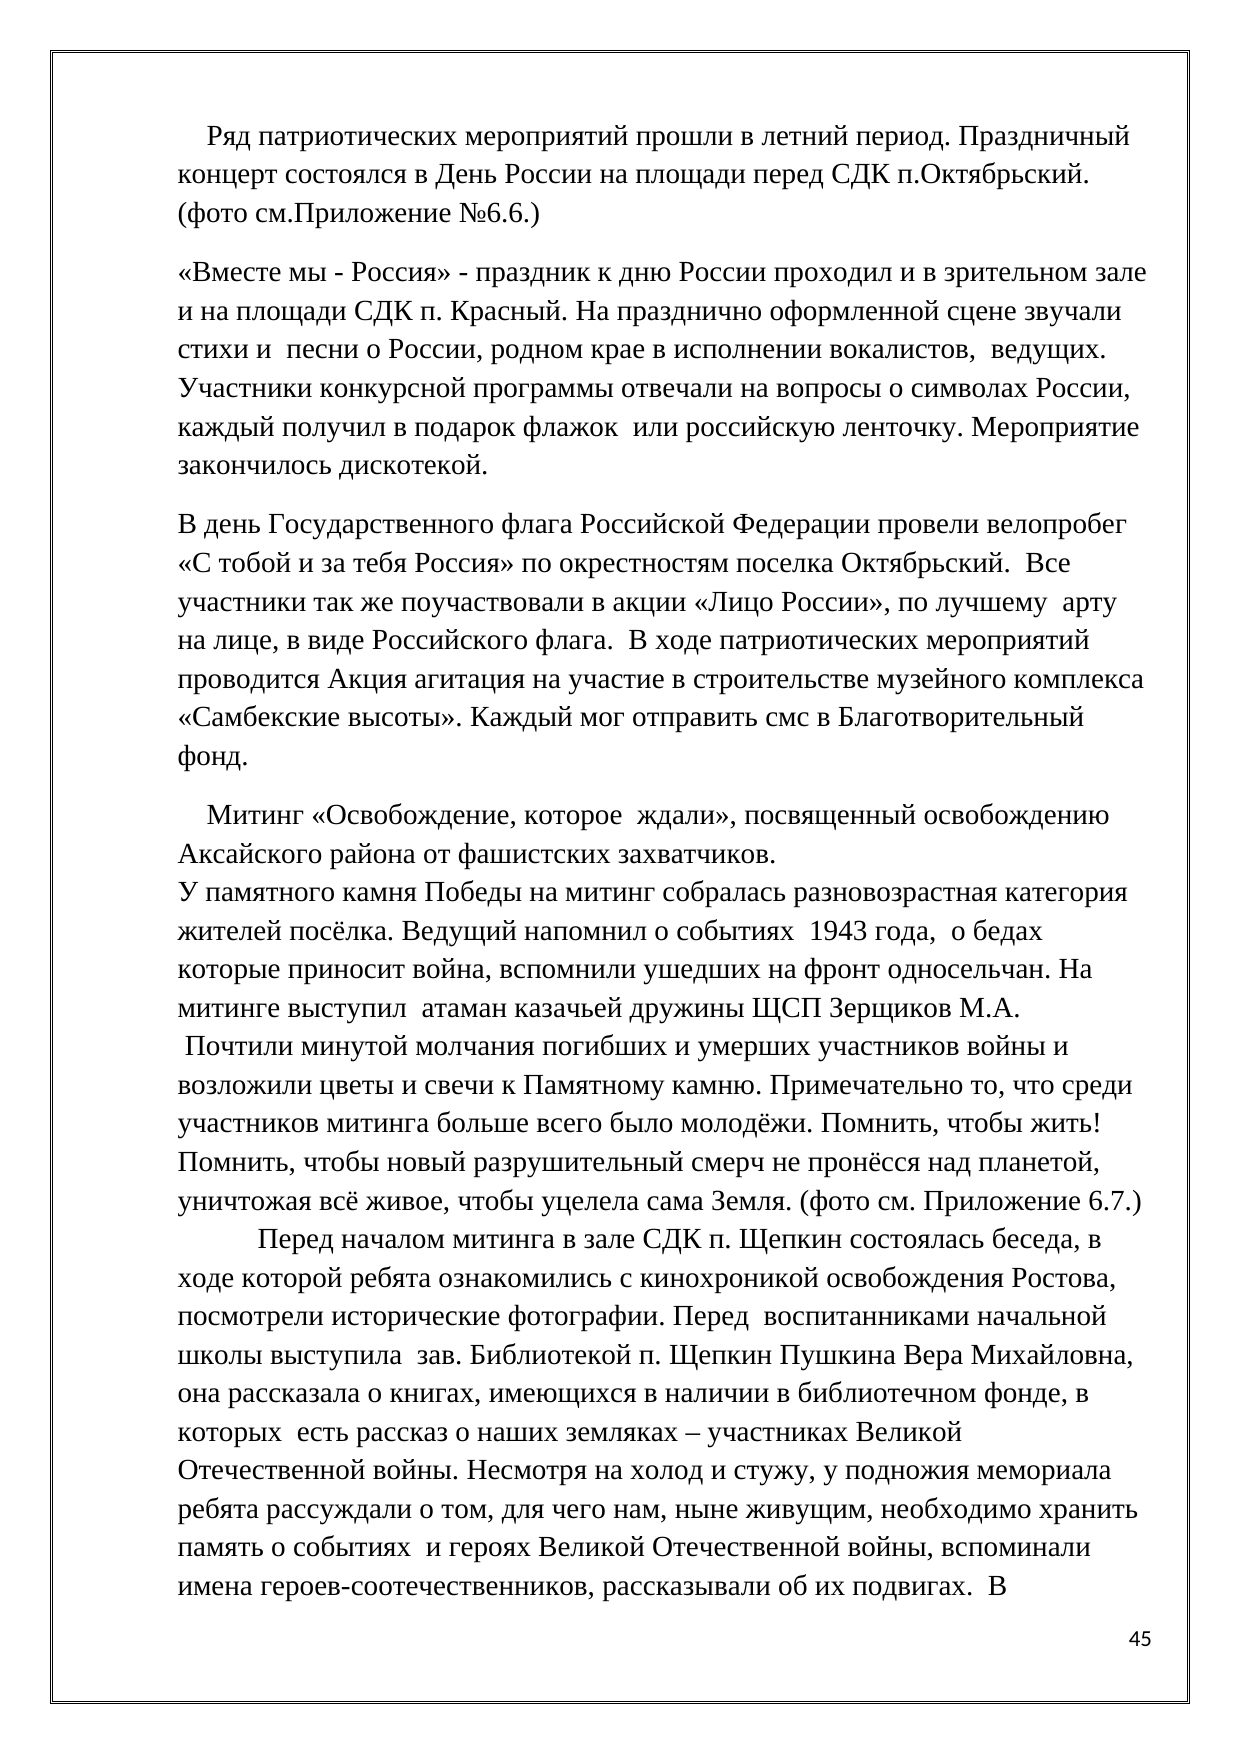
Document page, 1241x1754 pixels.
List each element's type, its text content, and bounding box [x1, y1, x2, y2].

text В день Государственного флага Российской Федерации провели велопробег «С тобой и за тебя Россия» по окрестностям поселка Октябрьский. Все участники так же поучаствовали в акции «Лицо России», по лучшему арту на лице, в виде Российского флага. В ходе патриотических мероприятий проводится Акция агитация на участие в строительстве музейного комплекса «Самбекские высоты». Каждый мог отправить смс в Благотворительный фонд. [177, 507, 1152, 771]
text Аксайского района от фашистских захватчиков. [177, 836, 1152, 869]
text Митинг «Освобождение, которое ждали», посвященный освобождению [177, 797, 1152, 831]
text «Вместе мы - Россия» - праздник к дню России проходил и в зрительном зале и на площади СДК п. Красный. На празднично оформленной сцене звучали стихи и песни о России, родном крае в исполнении вокалистов, ведущих. Участники конкурсной программы отвечали на вопросы о символах России, каждый получил в подарок флажок или российскую ленточку. Мероприятие закончилось дискотекой. [177, 254, 1152, 481]
text Почтили минутой молчания погибших и умерших участников войны и возложили цветы и свечи к Памятному камню. Примечательно то, что среди участников митинга больше всего было молодёжи. Помнить, чтобы жить! Помнить, чтобы новый разрушительный смерч не пронёсся над планетой, уничтожая всё живое, чтобы уцелела сама Земля. (фото см. Приложение 6.7.) [177, 1028, 1152, 1216]
text У памятного камня Победы на митинг собралась разновозрастная категория жителей посёлка. Ведущий напомнил о событиях 1943 года, о бедах которые приносит война, вспомнили ушедших на фронт односельчан. На митинге выступил атаман казачьей дружины ЩСП Зерщиков М.А. [177, 874, 1152, 1023]
text Ряд патриотических мероприятий прошли в летний период. Праздничный концерт состоялся в День России на площади перед СДК п.Октябрьский. (фото см.Приложение №6.6.) [177, 118, 1152, 229]
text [177, 1221, 1152, 1602]
